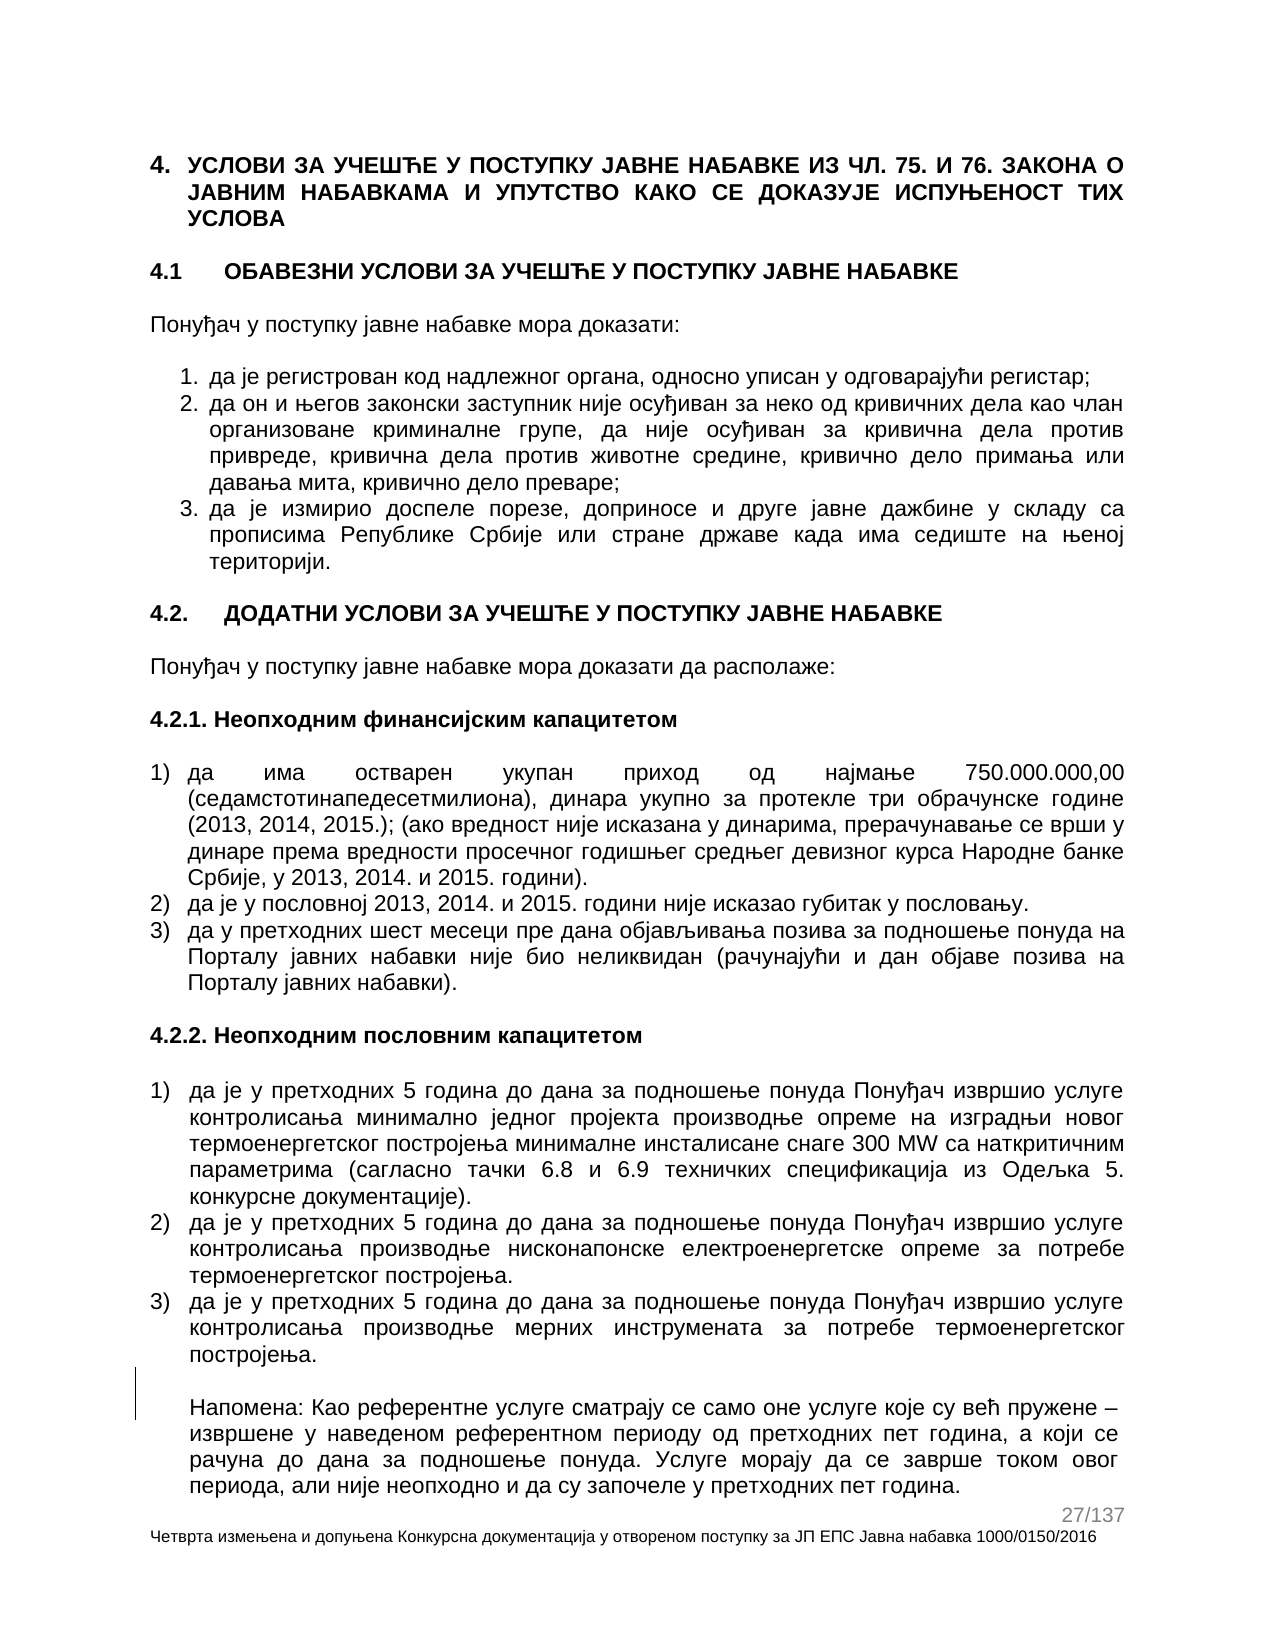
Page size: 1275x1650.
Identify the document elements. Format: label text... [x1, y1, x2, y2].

list да он и његов законски заступник није осуђиван за неко од кривичних дела као члан организоване криминалне групе, да није осуђиван за кривична дела против привреде, кривична дела против животне средине, кривично дело примања или давања мита, кривично дело преваре; [179, 389, 1125, 495]
list да је у претходних 5 година до дана за подношење понуда Понуђач извршио услуге контролисања производње мерних инструмената за потребе термоенергетског постројења. [150, 1288, 1125, 1367]
text 4.2.2. Неопходним пословним капацитетом [150, 1022, 1125, 1048]
text 4.2.1. Неопходним финансијским капацитетом [150, 706, 1125, 732]
list да је регистрован код надлежног органа, односно уписан у одговарајући регистар; [179, 363, 1125, 389]
list да у претходних шест месеци пре дана објављивања позива за подношење понуда на Порталу јавних набавки није био неликвидан (рачунајући и дан објаве позива на Порталу јавних набавки). [150, 917, 1125, 996]
subtitle УСЛОВИ ЗА УЧЕШЋЕ У ПОСТУПКУ ЈАВНЕ НАБАВКЕ ИЗ ЧЛ. 75. И 76. ЗАКОНА О ЈАВНИМ НАБАВКАМА И УПУТСТВО КАКО СЕ ДОКАЗУЈЕ ИСПУЊЕНОСТ ТИХ УСЛОВА [150, 150, 1125, 231]
text Понуђач у поступку јавне набавке мора доказати да располаже: [150, 653, 1125, 679]
list да је у претходних 5 година до дана за подношење понуда Понуђач извршио услуге контролисања минимално једног пројекта производње опреме на изградњи новог термоенергетског постројења минималне инсталисане снаге 300 МW са наткритичним параметрима (сагласно тачки 6.8 и 6.9 техничких спецификација из Одељка 5. конкурсне документације). [150, 1077, 1125, 1209]
subtitle 4.2. ДОДАТНИ УСЛОВИ ЗА УЧЕШЋЕ У ПОСТУПКУ ЈАВНЕ НАБАВКЕ [150, 600, 1125, 627]
list да је у пословној 2013, 2014. и 2015. години није исказао губитак у пословању. [150, 890, 1125, 917]
text Напомена: Као референтне услуге сматрају се само оне услуге које су већ пружене – извршене у наведеном референтном периоду од претходних пет година, а који се рачуна до дана за подношење понуда. Услуге морају да се заврше током овог периода, али није неопходно и да су започеле у претходних пет година. [189, 1393, 1119, 1499]
subtitle 4.1 ОБАВЕЗНИ УСЛОВИ ЗА УЧЕШЋЕ У ПОСТУПКУ ЈАВНЕ НАБАВКЕ [150, 258, 1125, 284]
list да има остварен укупан приход од најмање 750.000.000,00 (седамстотинапедесетмилиона), динара укупно за протекле три обрачунске године (2013, 2014, 2015.); (ако вредност није исказана у динарима, прерачунавање се врши у динаре према вредности просечног годишњег средњег девизног курса Народне банке Србије, у 2013, 2014. и 2015. години). [150, 758, 1125, 890]
text Понуђач у поступку јавне набавке мора доказати: [150, 311, 1125, 337]
list да је у претходних 5 година до дана за подношење понуда Понуђач извршио услуге контролисања производње нисконапонске електроенергетске опреме за потребе термоенергетског постројења. [150, 1209, 1125, 1288]
list да је измирио доспеле порезе, доприносе и друге јавне дажбине у складу са прописима Републике Србије или стране државе када има седиште на њеној територији. [179, 495, 1125, 574]
